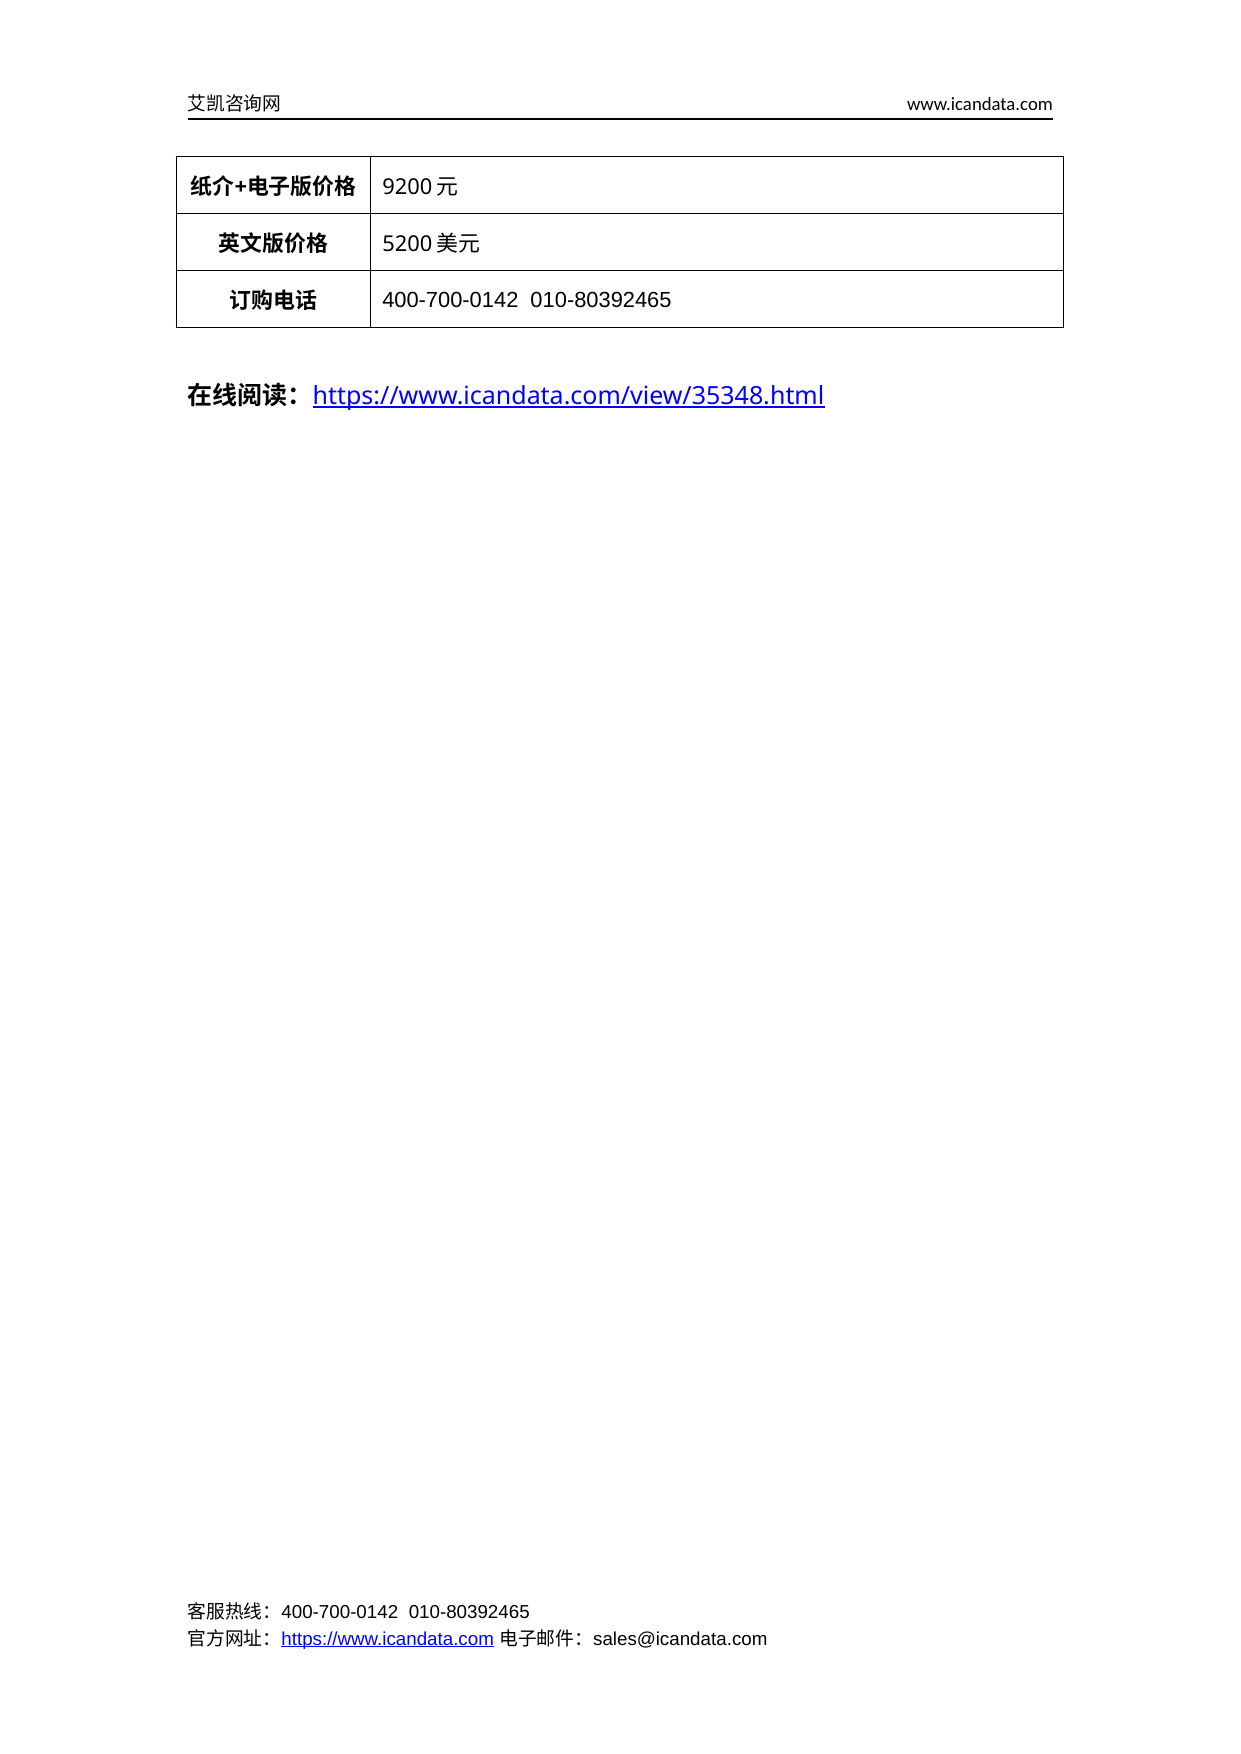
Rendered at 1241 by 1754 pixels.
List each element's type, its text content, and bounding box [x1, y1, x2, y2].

table_cell 400-700-0142 010-80392465 [371, 271, 1063, 327]
table_cell 5200美元 [371, 214, 1063, 270]
table_cell 英文版价格 [177, 214, 370, 270]
text 在线阅读：https://www.icandata.com/view/35348.html [187, 361, 1053, 426]
table_cell 纸介+电子版价格 [177, 157, 370, 213]
table_cell 9200元 [371, 157, 1063, 213]
table_cell 订购电话 [177, 271, 370, 327]
